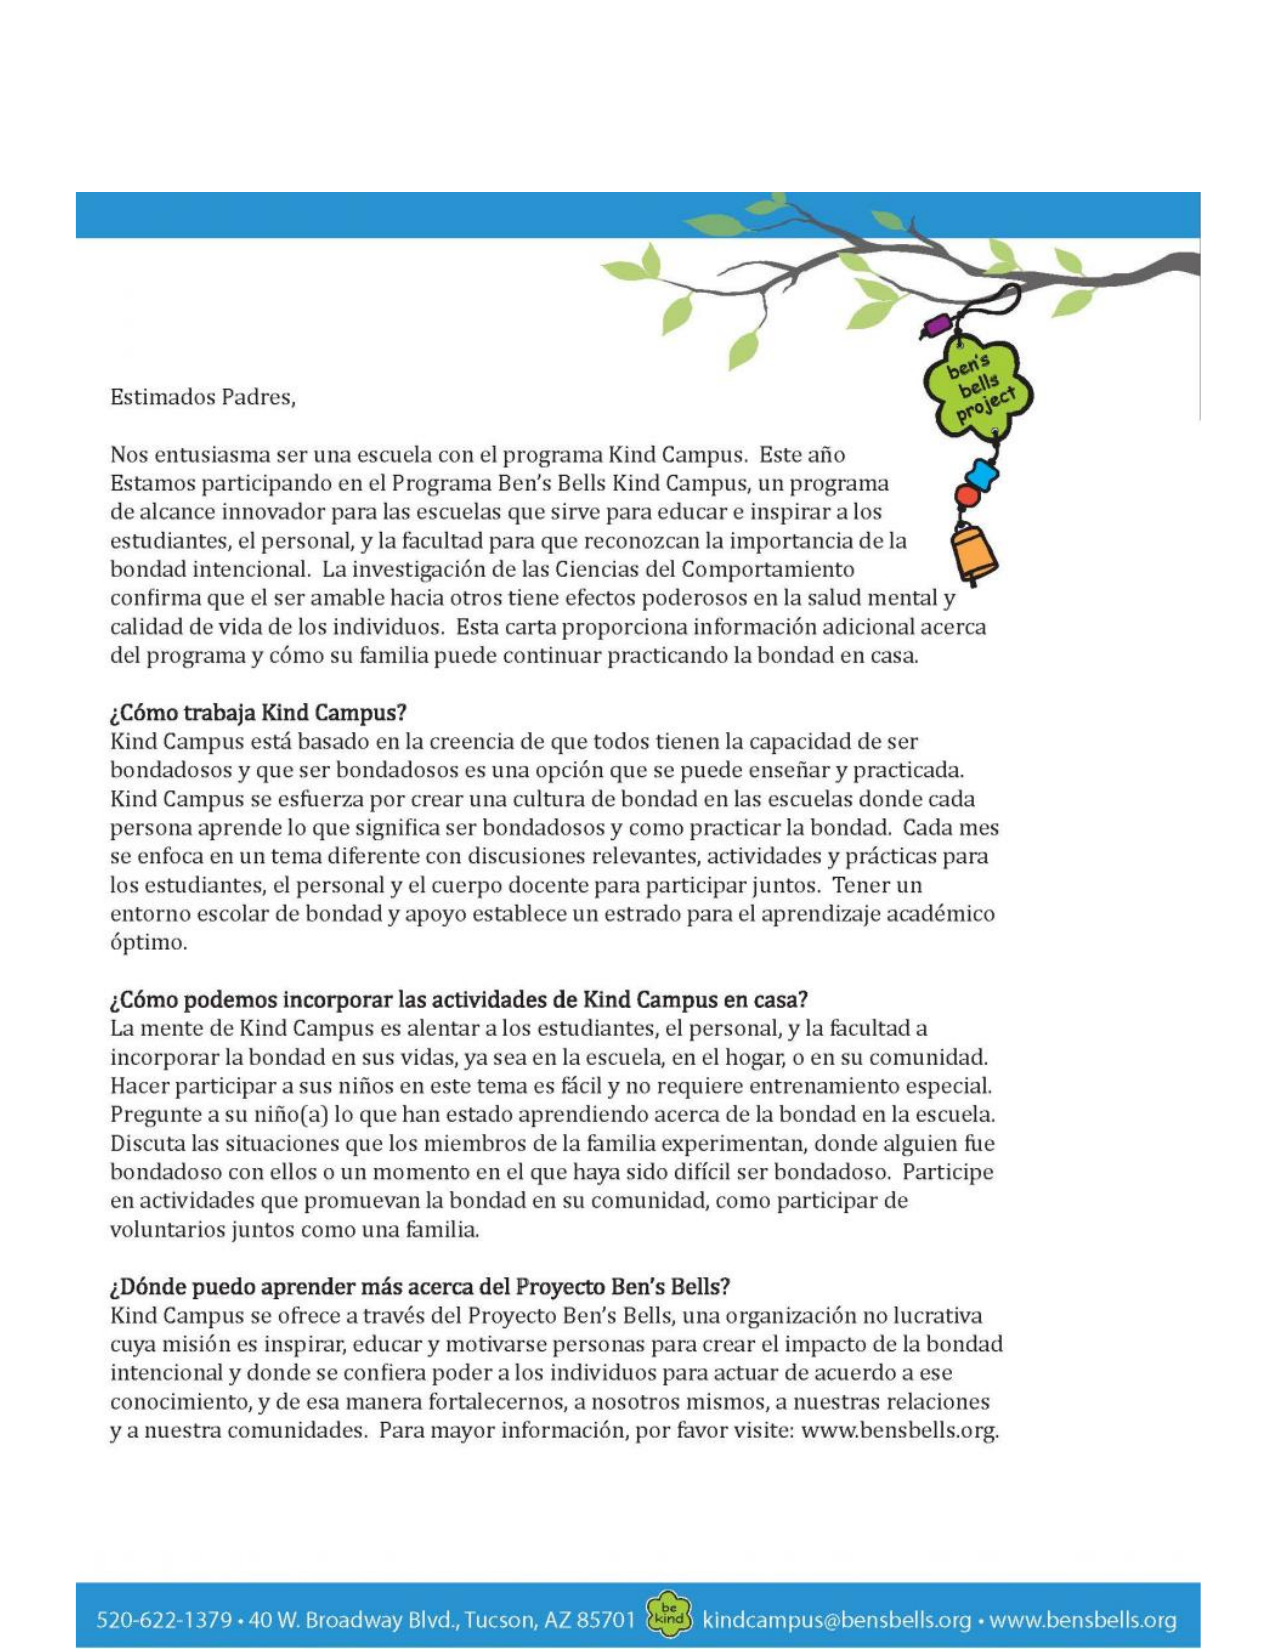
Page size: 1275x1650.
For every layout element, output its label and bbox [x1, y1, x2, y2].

picture [75, 192, 1201, 1649]
